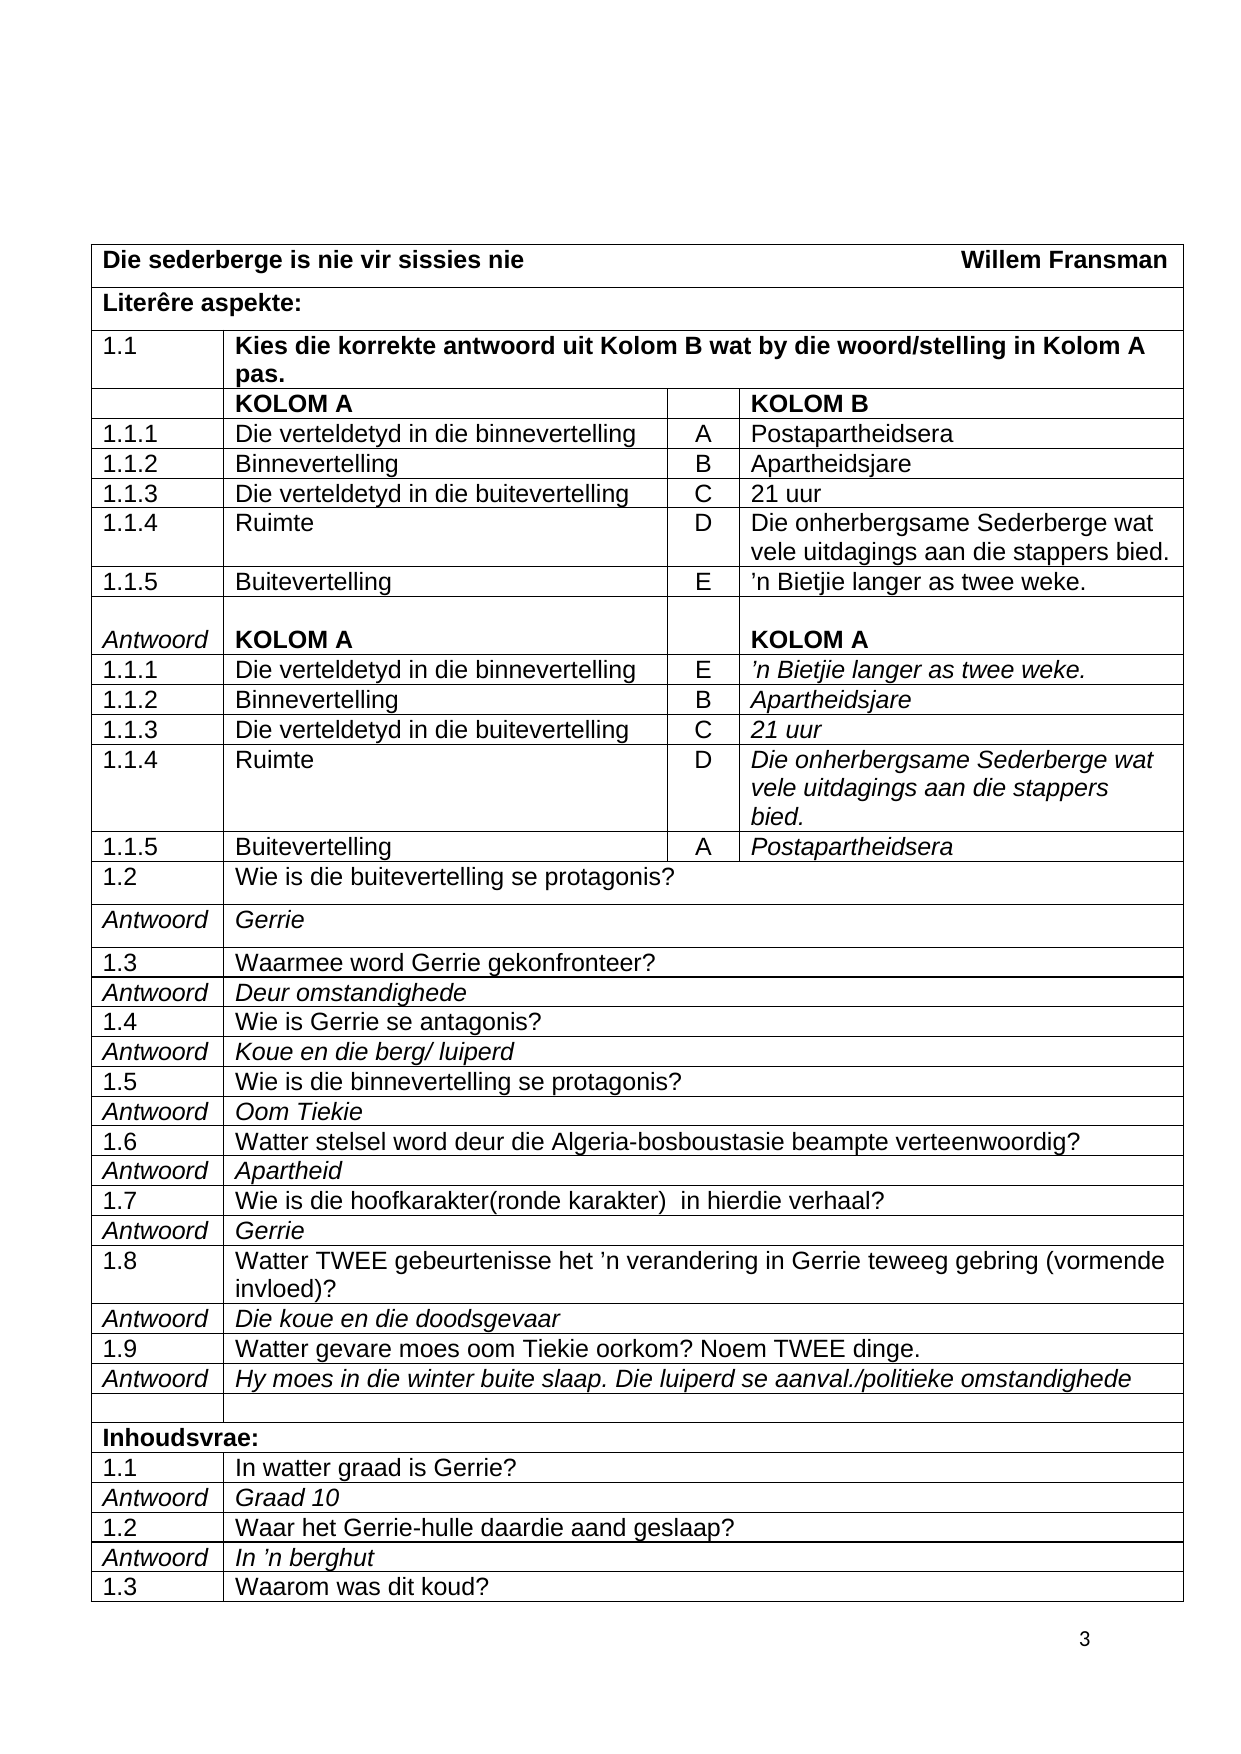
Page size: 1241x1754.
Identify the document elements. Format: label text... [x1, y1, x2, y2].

table_cell Antwoord [92, 1304, 223, 1333]
table_cell Gerrie [224, 1216, 1183, 1244]
table_cell KOLOM A [224, 389, 667, 418]
table_cell Antwoord [92, 978, 223, 1006]
table_cell Buitevertelling [224, 832, 667, 861]
table_cell Waarom was dit koud? [224, 1572, 1183, 1601]
table_cell Die verteldetyd in die binnevertelling [224, 655, 667, 684]
table_cell D [668, 745, 739, 831]
table_cell 1.2 [92, 1513, 223, 1541]
table_cell Antwoord [92, 1483, 223, 1512]
table_cell Hy moes in die winter buite slaap. Die luiperd se aanval./politieke omstandighede [224, 1364, 1183, 1392]
table_cell 21 uur [740, 479, 1183, 507]
table_header Die sederberge is nie vir sissies nie Willem Fransman [92, 245, 1183, 287]
table_cell Antwoord [92, 1543, 223, 1571]
table_cell [668, 597, 739, 654]
table_cell 1.6 [92, 1126, 223, 1155]
table_cell 1.1.5 [92, 832, 223, 861]
table_cell 1.8 [92, 1246, 223, 1303]
table_cell [92, 389, 223, 418]
table_cell D [668, 508, 739, 566]
table_cell Die onherbergsame Sederberge wat vele uitdagings aan die stappers bied. [740, 745, 1183, 831]
table_cell Apartheid [224, 1156, 1183, 1185]
table_cell 1.1.3 [92, 479, 223, 507]
table_cell 21 uur [740, 715, 1183, 743]
table_cell 1.1.1 [92, 655, 223, 684]
table_cell [92, 1394, 223, 1422]
table_cell Antwoord [92, 1037, 223, 1066]
table_cell 1.1.1 [92, 419, 223, 448]
table_cell 1.9 [92, 1334, 223, 1363]
table_cell Graad 10 [224, 1483, 1183, 1512]
table_cell Die verteldetyd in die buitevertelling [224, 479, 667, 507]
table_cell ’n Bietjie langer as twee weke. [740, 655, 1183, 684]
table_cell Apartheidsjare [740, 449, 1183, 477]
table_cell 1.3 [92, 1572, 223, 1601]
table_cell Waar het Gerrie-hulle daardie aand geslaap? [224, 1513, 1183, 1541]
table_cell Watter TWEE gebeurtenisse het ’n verandering in Gerrie teweeg gebring (vormende invloed)? [224, 1246, 1183, 1303]
table_cell 1.1.2 [92, 449, 223, 477]
table_cell 1.5 [92, 1067, 223, 1096]
table_cell Literêre aspekte: [92, 288, 1183, 329]
table_cell Waarmee word Gerrie gekonfronteer? [224, 948, 1183, 976]
table_cell Antwoord [92, 1097, 223, 1125]
table_cell 1.1.4 [92, 745, 223, 831]
table_cell Buitevertelling [224, 567, 667, 596]
table_cell C [668, 479, 739, 507]
table_cell Kies die korrekte antwoord uit Kolom B wat by die woord/stelling in Kolom A pas. [224, 331, 1183, 388]
table_cell Ruimte [224, 508, 667, 566]
table_cell Wie is die buitevertelling se protagonis? [224, 862, 1183, 904]
table_cell 1.3 [92, 948, 223, 976]
table_cell 1.1 [92, 331, 223, 388]
table_cell 1.1.3 [92, 715, 223, 743]
table_cell Koue en die berg/ luiperd [224, 1037, 1183, 1066]
table_cell Inhoudsvrae: [92, 1423, 1183, 1452]
table_cell 1.1.5 [92, 567, 223, 596]
table_cell 1.7 [92, 1186, 223, 1215]
table_cell 1.1.2 [92, 685, 223, 714]
table_cell Watter stelsel word deur die Algeria-bosboustasie beampte verteenwoordig? [224, 1126, 1183, 1155]
table_cell Die onherbergsame Sederberge wat vele uitdagings aan die stappers bied. [740, 508, 1183, 566]
table_cell Antwoord [92, 1216, 223, 1244]
table_cell Die verteldetyd in die binnevertelling [224, 419, 667, 448]
table_cell Oom Tiekie [224, 1097, 1183, 1125]
table_cell KOLOM A [224, 597, 667, 654]
table_cell 1.4 [92, 1007, 223, 1036]
table_cell 1.1.4 [92, 508, 223, 566]
table_cell Postapartheidsera [740, 832, 1183, 861]
table_cell Die koue en die doodsgevaar [224, 1304, 1183, 1333]
table_cell Antwoord [92, 1156, 223, 1185]
table_cell Watter gevare moes oom Tiekie oorkom? Noem TWEE dinge. [224, 1334, 1183, 1363]
table_cell Antwoord [92, 1364, 223, 1392]
table_cell Deur omstandighede [224, 978, 1183, 1006]
table_cell 1.2 [92, 862, 223, 904]
table_cell B [668, 449, 739, 477]
table_cell A [668, 419, 739, 448]
table_cell B [668, 685, 739, 714]
table_cell Binnevertelling [224, 449, 667, 477]
table_cell E [668, 567, 739, 596]
table_cell Antwoord [92, 597, 223, 654]
table_cell KOLOM B [740, 389, 1183, 418]
table_cell Gerrie [224, 905, 1183, 947]
table_cell 1.1 [92, 1453, 223, 1482]
table_cell Postapartheidsera [740, 419, 1183, 448]
table_cell A [668, 832, 739, 861]
table_cell ’n Bietjie langer as twee weke. [740, 567, 1183, 596]
table_cell KOLOM A [740, 597, 1183, 654]
table_cell Ruimte [224, 745, 667, 831]
table_cell [668, 389, 739, 418]
table_cell Antwoord [92, 905, 223, 947]
table_cell Binnevertelling [224, 685, 667, 714]
table_cell Wie is die hoofkarakter(ronde karakter) in hierdie verhaal? [224, 1186, 1183, 1215]
table_cell [224, 1394, 1183, 1422]
table_cell C [668, 715, 739, 743]
table_cell Wie is Gerrie se antagonis? [224, 1007, 1183, 1036]
table_cell In watter graad is Gerrie? [224, 1453, 1183, 1482]
table_cell Apartheidsjare [740, 685, 1183, 714]
table_cell In ’n berghut [224, 1543, 1183, 1571]
table_cell Wie is die binnevertelling se protagonis? [224, 1067, 1183, 1096]
table_cell Die verteldetyd in die buitevertelling [224, 715, 667, 743]
table_cell E [668, 655, 739, 684]
